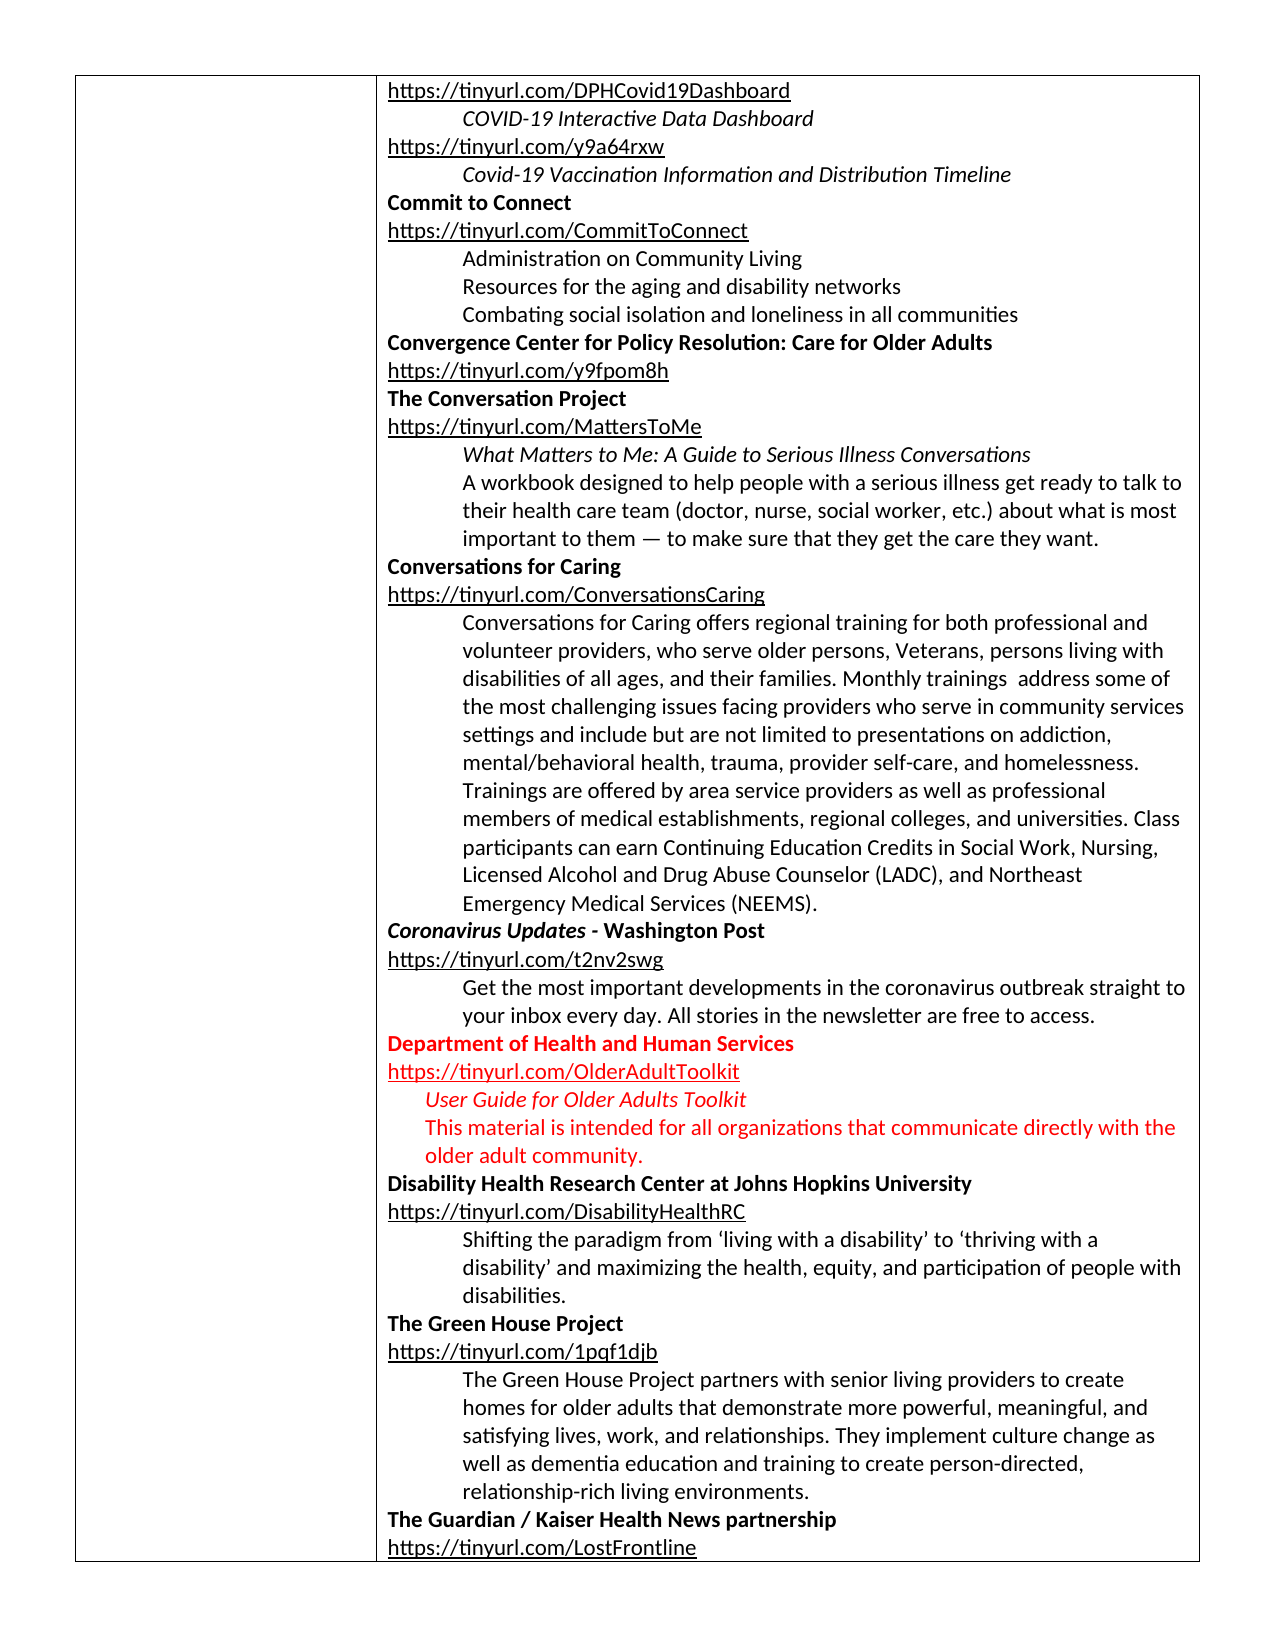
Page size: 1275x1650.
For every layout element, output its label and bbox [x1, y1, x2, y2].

table_cell [76, 76, 376, 1561]
table_cell [377, 76, 1199, 1561]
